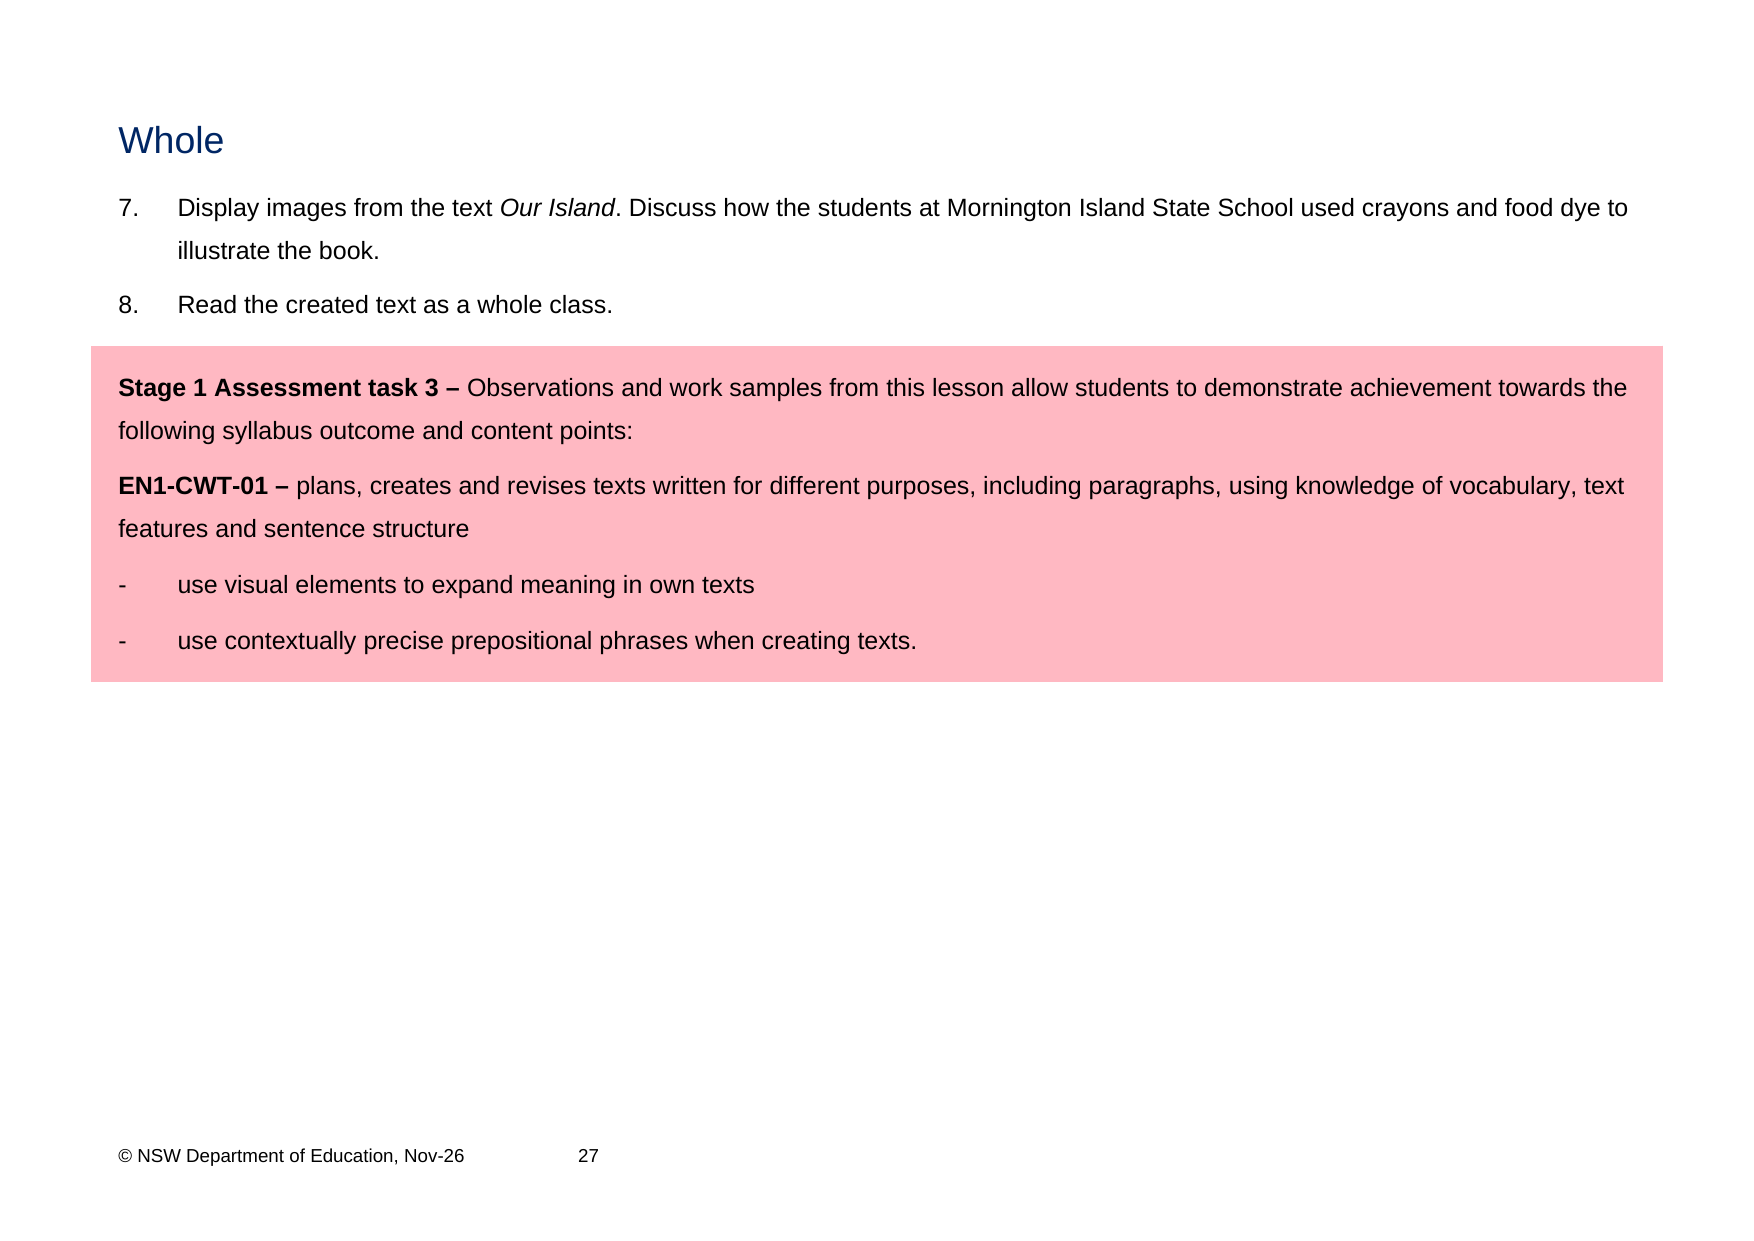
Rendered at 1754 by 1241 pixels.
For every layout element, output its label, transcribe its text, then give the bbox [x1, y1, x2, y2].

text EN1-CWT-01 – plans, creates and revises texts written for different purposes, including paragraphs, using knowledge of vocabulary, text features and sentence structure [97, 444, 1657, 543]
list Read the created text as a whole class. [118, 290, 1636, 319]
text - use visual elements to expand meaning in own texts [97, 543, 1657, 599]
subtitle Whole [118, 118, 1636, 161]
text Stage 1 Assessment task 3 – Observations and work samples from this lesson allow students to demonstrate achievement towards the following syllabus outcome and content points: [97, 352, 1657, 444]
list Display images from the text Our Island. Discuss how the students at Mornington Island State School used crayons and food dye to illustrate the book. [118, 193, 1636, 265]
text - use contextually precise prepositional phrases when creating texts. [97, 599, 1657, 675]
